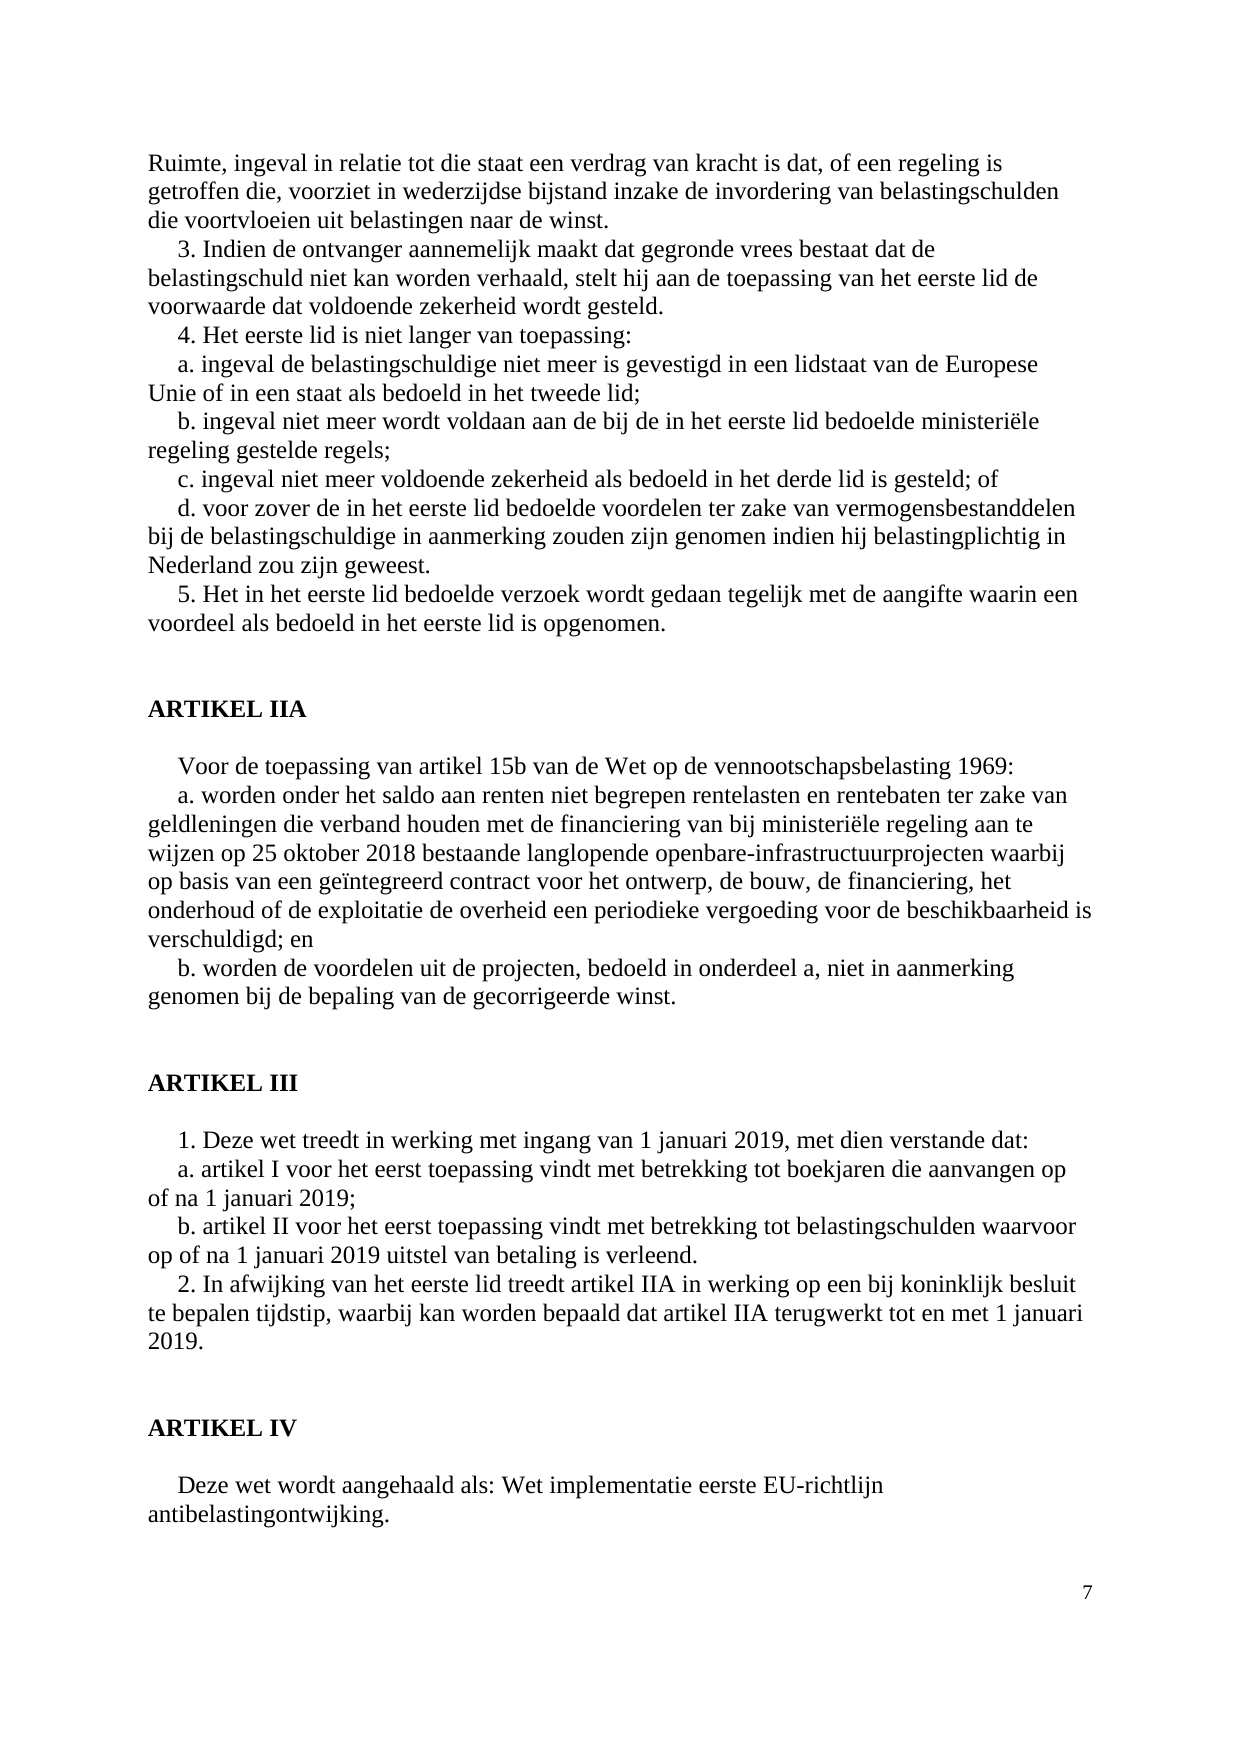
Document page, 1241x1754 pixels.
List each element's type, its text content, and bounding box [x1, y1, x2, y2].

text 2. In afwijking van het eerste lid treedt artikel IIA in werking op een bij koninklijk besluit te bepalen tijdstip, waarbij kan worden bepaald dat artikel IIA terugwerkt tot en met 1 januari 2019. [148, 1269, 1092, 1355]
text ARTIKEL IV [148, 1413, 1092, 1441]
text b. ingeval niet meer wordt voldaan aan de bij de in het eerste lid bedoelde ministeriële regeling gestelde regels; [148, 406, 1092, 464]
text Voor de toepassing van artikel 15b van de Wet op de vennootschapsbelasting 1969: [148, 751, 1092, 780]
text ARTIKEL IIA [148, 694, 1092, 723]
text 3. Indien de ontvanger aannemelijk maakt dat gegronde vrees bestaat dat de belastingschuld niet kan worden verhaald, stelt hij aan de toepassing van het eerste lid de voorwaarde dat voldoende zekerheid wordt gesteld. [148, 234, 1092, 320]
text a. worden onder het saldo aan renten niet begrepen rentelasten en rentebaten ter zake van geldleningen die verband houden met de financiering van bij ministeriële regeling aan te wijzen op 25 oktober 2018 bestaande langlopende openbare-infrastructuurprojecten waarbij op basis van een geïntegreerd contract voor het ontwerp, de bouw, de financiering, het onderhoud of de exploitatie de overheid een periodieke vergoeding voor de beschikbaarheid is verschuldigd; en [148, 780, 1092, 953]
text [148, 148, 1092, 234]
text c. ingeval niet meer voldoende zekerheid als bedoeld in het derde lid is gesteld; of [148, 464, 1092, 493]
text a. ingeval de belastingschuldige niet meer is gevestigd in een lidstaat van de Europese Unie of in een staat als bedoeld in het tweede lid; [148, 349, 1092, 406]
text d. voor zover de in het eerste lid bedoelde voordelen ter zake van vermogensbestanddelen bij de belastingschuldige in aanmerking zouden zijn genomen indien hij belastingplichtig in Nederland zou zijn geweest. [148, 493, 1092, 579]
text 4. Het eerste lid is niet langer van toepassing: [148, 320, 1092, 349]
text 5. Het in het eerste lid bedoelde verzoek wordt gedaan tegelijk met de aangifte waarin een voordeel als bedoeld in het eerste lid is opgenomen. [148, 579, 1092, 636]
text 1. Deze wet treedt in werking met ingang van 1 januari 2019, met dien verstande dat: [148, 1125, 1092, 1154]
text a. artikel I voor het eerst toepassing vindt met betrekking tot boekjaren die aanvangen op of na 1 januari 2019; [148, 1154, 1092, 1211]
text ARTIKEL III [148, 1068, 1092, 1096]
text b. worden de voordelen uit de projecten, bedoeld in onderdeel a, niet in aanmerking genomen bij de bepaling van de gecorrigeerde winst. [148, 953, 1092, 1010]
text b. artikel II voor het eerst toepassing vindt met betrekking tot belastingschulden waarvoor op of na 1 januari 2019 uitstel van betaling is verleend. [148, 1211, 1092, 1269]
text Deze wet wordt aangehaald als: Wet implementatie eerste EU-richtlijn antibelastingontwijking. [148, 1470, 1092, 1528]
